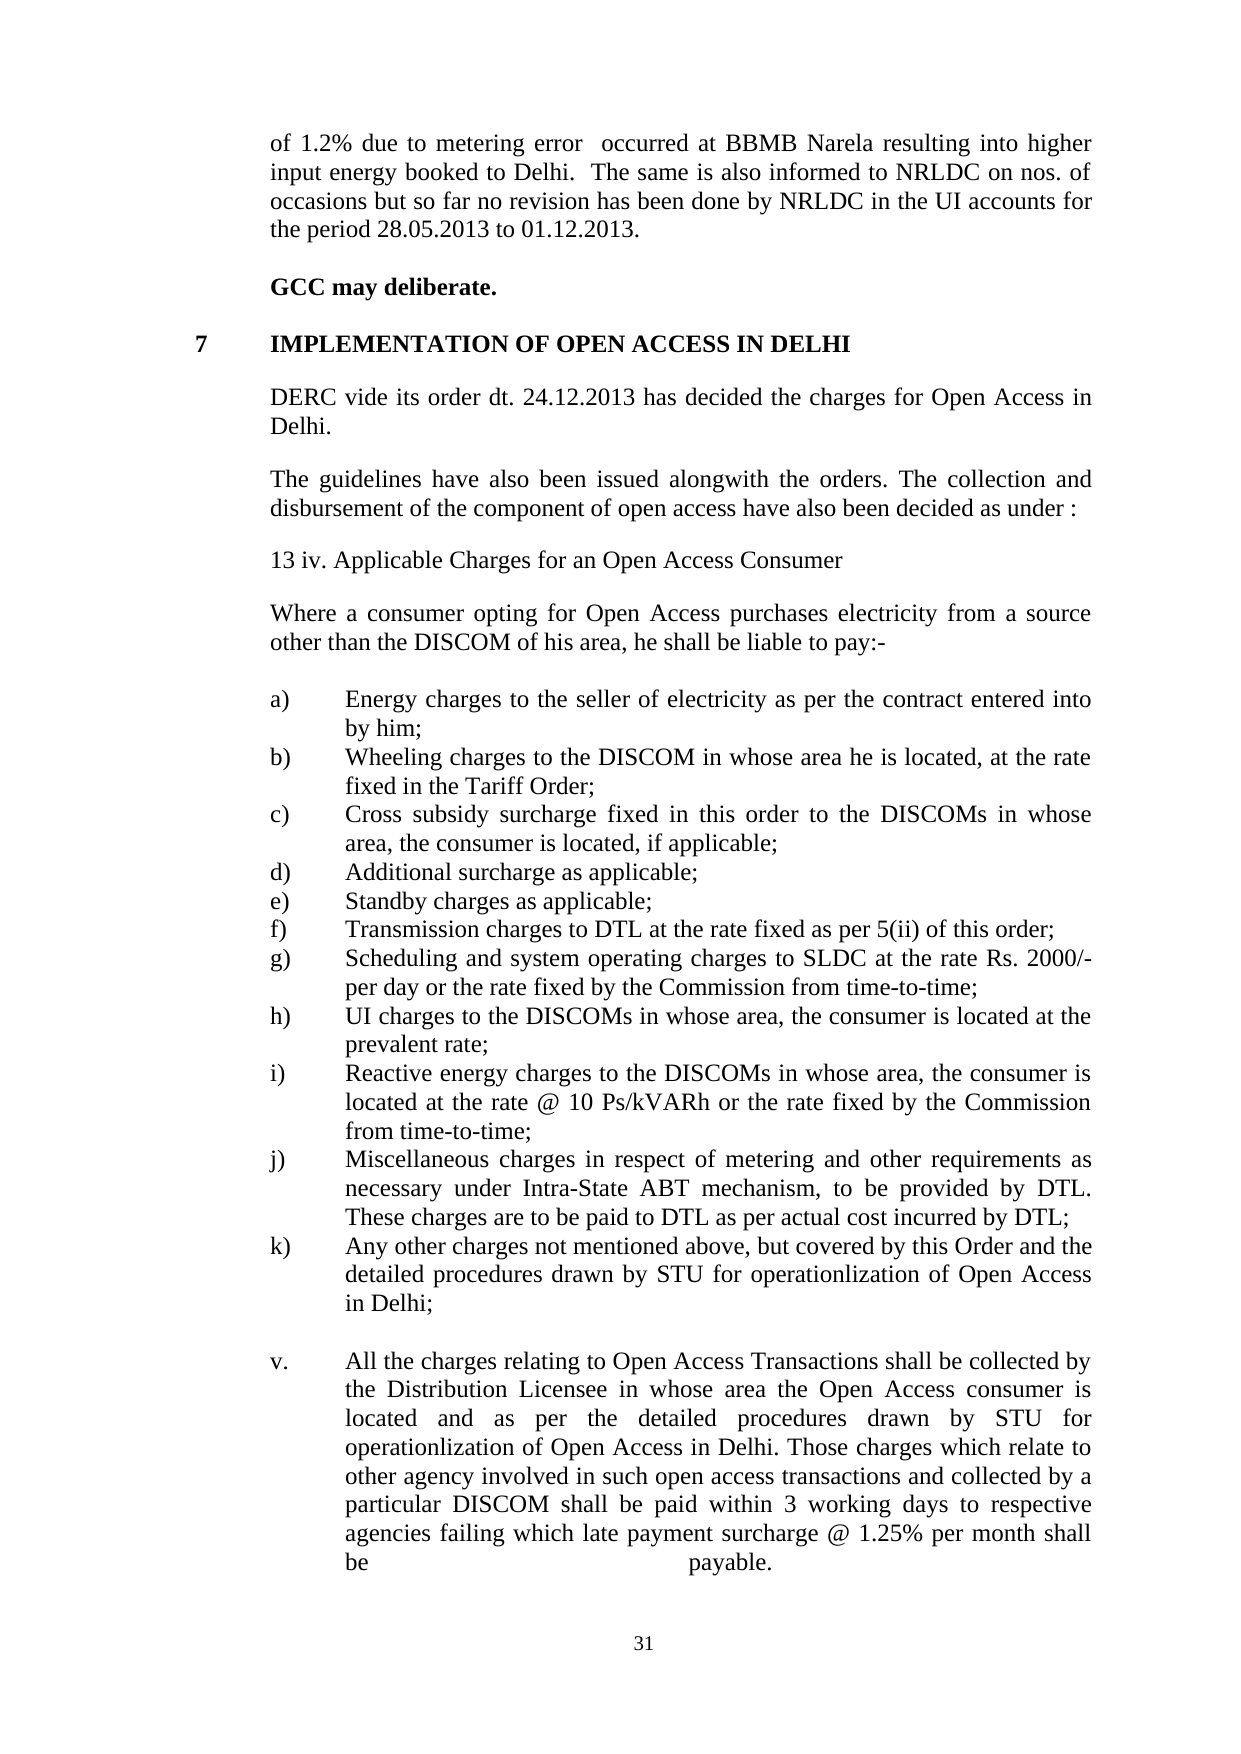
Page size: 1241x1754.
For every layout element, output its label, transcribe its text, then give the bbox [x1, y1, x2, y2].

text 13 iv. Applicable Charges for an Open Access Consumer [270, 546, 1092, 574]
text Where a consumer opting for Open Access purchases electricity from a source other than the DISCOM of his area, he shall be liable to pay:- [270, 598, 1092, 656]
text i) Reactive energy charges to the DISCOMs in whose area, the consumer is located at the rate @ 10 Ps/kVARh or the rate fixed by the Commission from time-to-time; [270, 1058, 1092, 1144]
text GCC may deliberate. [270, 272, 1092, 301]
text d) Additional surcharge as applicable; [270, 857, 1092, 886]
text g) Scheduling and system operating charges to SLDC at the rate Rs. 2000/- per day or the rate fixed by the Commission from time-to-time; [270, 943, 1092, 1001]
text k) Any other charges not mentioned above, but covered by this Order and the detailed procedures drawn by STU for operationlization of Open Access in Delhi; [270, 1231, 1092, 1317]
text j) Miscellaneous charges in respect of metering and other requirements as necessary under Intra-State ABT mechanism, to be provided by DTL. These charges are to be paid to DTL as per actual cost incurred by DTL; [270, 1144, 1092, 1231]
text DERC vide its order dt. 24.12.2013 has decided the charges for Open Access in Delhi. [270, 382, 1092, 440]
text a) Energy charges to the seller of electricity as per the contract entered into by him; [270, 684, 1092, 742]
text e) Standby charges as applicable; [270, 886, 1092, 914]
text b) Wheeling charges to the DISCOM in whose area he is located, at the rate fixed in the Tariff Order; [270, 742, 1092, 799]
text v. All the charges relating to Open Access Transactions shall be collected by the Distribution Licensee in whose area the Open Access consumer is located and as per the detailed procedures drawn by STU for operationlization of Open Access in Delhi. Those charges which relate to other agency involved in such open access transactions and collected by a particular DISCOM shall be paid within 3 working days to respective agencies failing which late payment surcharge @ 1.25% per month shall be payable. [270, 1346, 1092, 1604]
text h) UI charges to the DISCOMs in whose area, the consumer is located at the prevalent rate; [270, 1001, 1092, 1058]
text c) Cross subsidy surcharge fixed in this order to the DISCOMs in whose area, the consumer is located, if applicable; [270, 799, 1092, 857]
text 7 IMPLEMENTATION OF OPEN ACCESS IN DELHI [195, 329, 1092, 358]
text f) Transmission charges to DTL at the rate fixed as per 5(ii) of this order; [270, 914, 1092, 943]
text of 1.2% due to metering error occurred at BBMB Narela resulting into higher input energy booked to Delhi. The same is also informed to NRLDC on nos. of occasions but so far no revision has been done by NRLDC in the UI accounts for the period 28.05.2013 to 01.12.2013. [270, 128, 1092, 243]
text The guidelines have also been issued alongwith the orders. The collection and disbursement of the component of open access have also been decided as under : [270, 464, 1092, 521]
